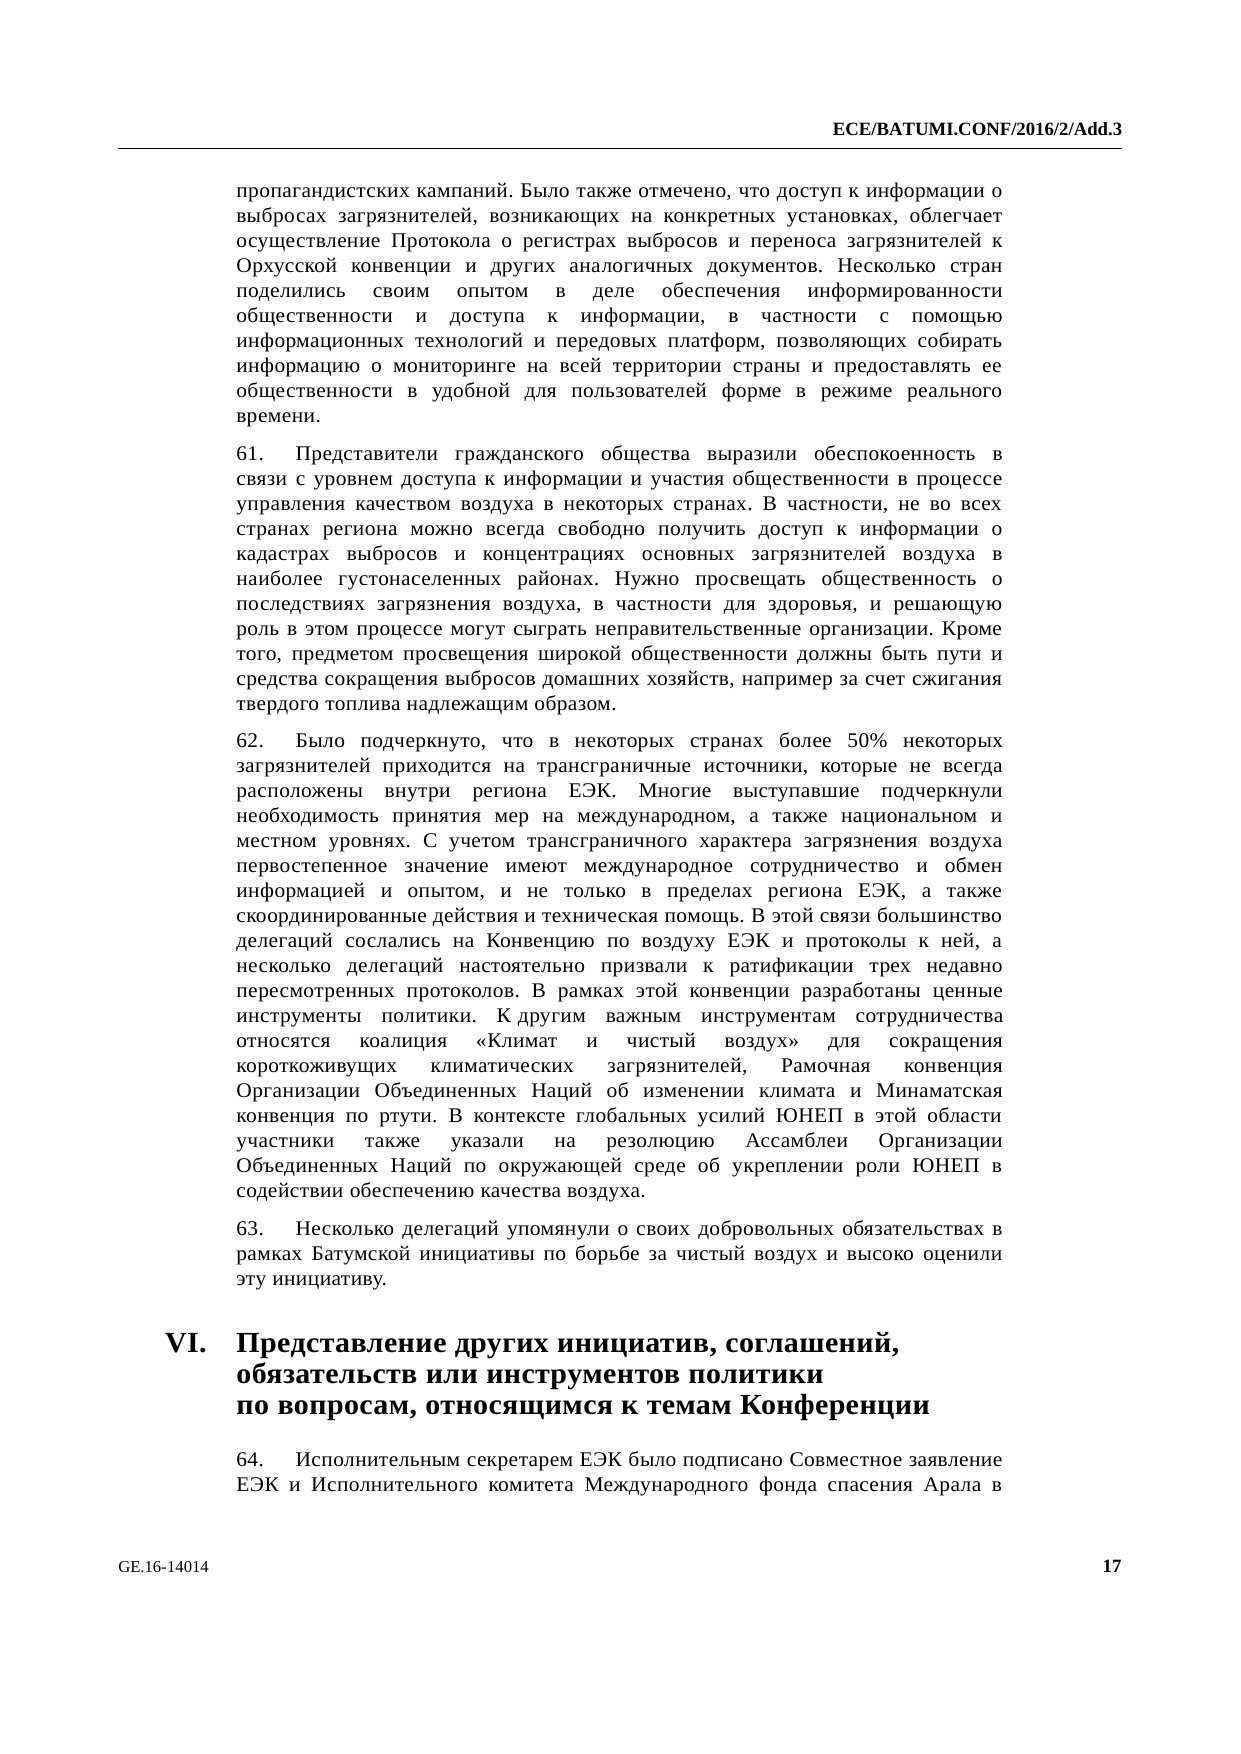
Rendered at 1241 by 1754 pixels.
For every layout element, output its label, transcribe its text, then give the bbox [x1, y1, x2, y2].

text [236, 177, 1004, 427]
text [236, 1446, 1004, 1496]
text 63. Несколько делегаций упомянули о своих добровольных обязательствах в рамках Батумской инициативы по борьбе за чистый воздух и высоко оценили эту инициативу. [236, 1215, 1004, 1290]
text VI. Представление других инициатив, соглашений, обязательств или инструментов политики по вопросам, относящимся к темам Конференции [118, 1327, 1004, 1421]
text 61. Представители гражданского общества выразили обеспокоенность в связи с уровнем доступа к информации и участия общественности в процессе управления качеством воздуха в некоторых странах. В частности, не во всех странах региона можно всегда свободно получить доступ к информации о кадастрах выбросов и концентрациях основных загрязнителей воздуха в наиболее густонаселенных районах. Нужно просвещать общественность о последствиях загрязнения воздуха, в частности для здоровья, и решающую роль в этом процессе могут сыграть неправительственные организации. Кроме того, предметом просвещения широкой общественности должны быть пути и средства сокращения выбросов домашних хозяйств, например за счет сжигания твердого топлива надлежащим образом. [236, 440, 1004, 715]
text 62. Было подчеркнуто, что в некоторых странах более 50% некоторых загрязнителей приходится на трансграничные источники, которые не всегда расположены внутри региона ЕЭК. Многие выступавшие подчеркнули необходимость принятия мер на международном, а также национальном и местном уровнях. С учетом трансграничного характера загрязнения воздуха первостепенное значение имеют международное сотрудничество и обмен информацией и опытом, и не только в пределах региона ЕЭК, а также скоординированные действия и техническая помощь. В этой связи большинство делегаций сослались на Конвенцию по воздуху ЕЭК и протоколы к ней, а несколько делегаций настоятельно призвали к ратификации трех недавно пересмотренных протоколов. В рамках этой конвенции разработаны ценные инструменты политики. К другим важным инструментам сотрудничества относятся коалиция «Климат и чистый воздух» для сокращения короткоживущих климатических загрязнителей, Рамочная конвенция Организации Объединенных Наций об изменении климата и Минаматская конвенция по ртути. В контексте глобальных усилий ЮНЕП в этой области участники также указали на резолюцию Ассамблеи Организации Объединенных Наций по окружающей среде об укреплении роли ЮНЕП в содействии обеспечению качества воздуха. [236, 727, 1004, 1202]
